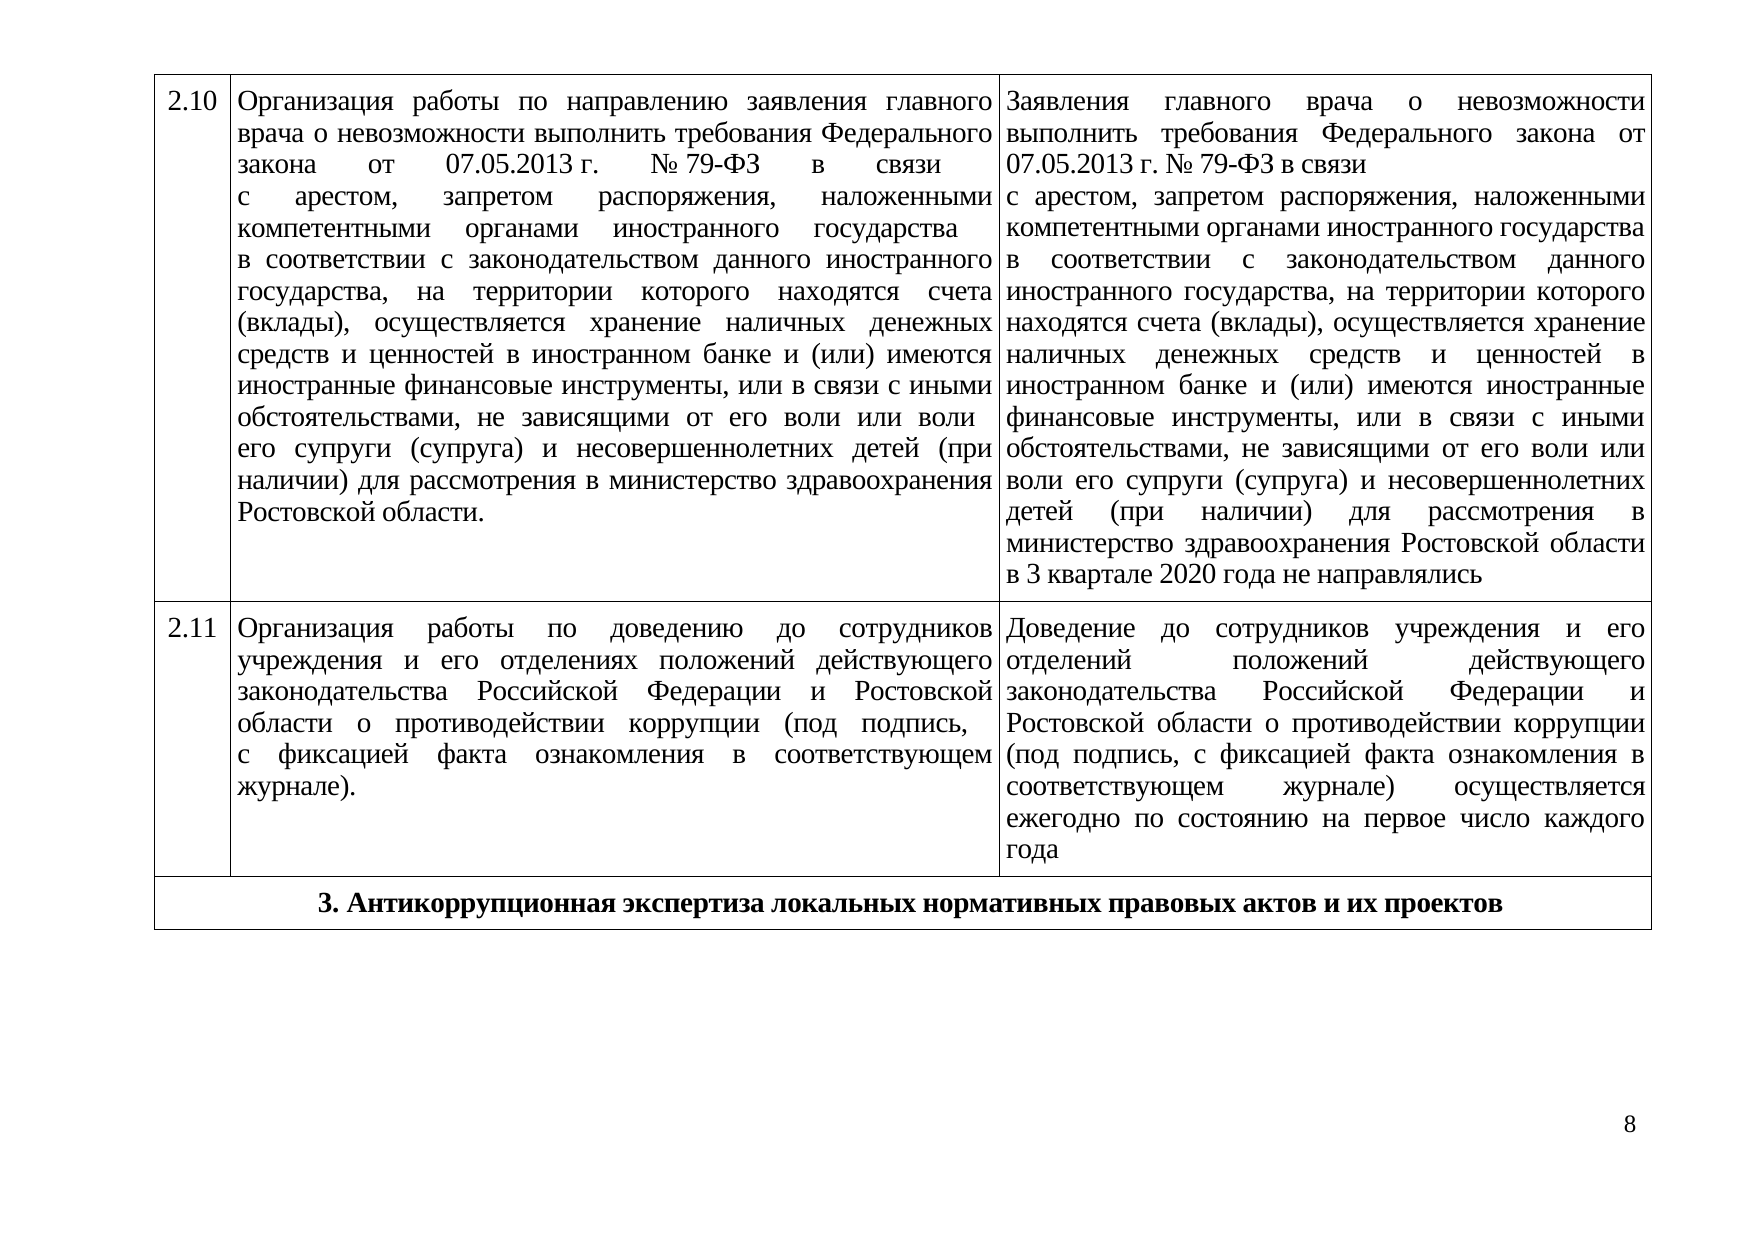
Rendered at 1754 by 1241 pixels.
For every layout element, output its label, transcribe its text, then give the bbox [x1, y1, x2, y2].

table_cell Организация работы по направлению заявления главного врача о невозможности выполнить требования Федерального закона от 07.05.2013 г. № 79-ФЗ в связи с арестом, запретом распоряжения, наложенными компетентными органами иностранного государства в соответствии с законодательством данного иностранного государства, на территории которого находятся счета (вклады), осуществляется хранение наличных денежных средств и ценностей в иностранном банке и (или) имеются иностранные финансовые инструменты, или в связи с иными обстоятельствами, не зависящими от его воли или воли его супруги (супруга) и несовершеннолетних детей (при наличии) для рассмотрения в министерство здравоохранения Ростовской области. [231, 75, 999, 601]
table_cell 2.10 [155, 75, 230, 601]
table_cell Заявления главного врача о невозможности выполнить требования Федерального закона от 07.05.2013 г. № 79-ФЗ в связи с арестом, запретом распоряжения, наложенными компетентными органами иностранного государства в соответствии с законодательством данного иностранного государства, на территории которого находятся счета (вклады), осуществляется хранение наличных денежных средств и ценностей в иностранном банке и (или) имеются иностранные финансовые инструменты, или в связи с иными обстоятельствами, не зависящими от его воли или воли его супруги (супруга) и несовершеннолетних детей (при наличии) для рассмотрения в министерство здравоохранения Ростовской области в 3 квартале 2020 года не направлялись [1000, 75, 1651, 601]
table_cell 2.11 [155, 602, 230, 876]
table_cell Доведение до сотрудников учреждения и его отделений положений действующего законодательства Российской Федерации и Ростовской области о противодействии коррупции (под подпись, с фиксацией факта ознакомления в соответствующем журнале) осуществляется ежегодно по состоянию на первое число каждого года [1000, 602, 1651, 876]
table_cell 3. Антикоррупционная экспертиза локальных нормативных правовых актов и их проектов [155, 877, 1651, 929]
table_cell Организация работы по доведению до сотрудников учреждения и его отделениях положений действующего законодательства Российской Федерации и Ростовской области о противодействии коррупции (под подпись, с фиксацией факта ознакомления в соответствующем журнале). [231, 602, 999, 876]
